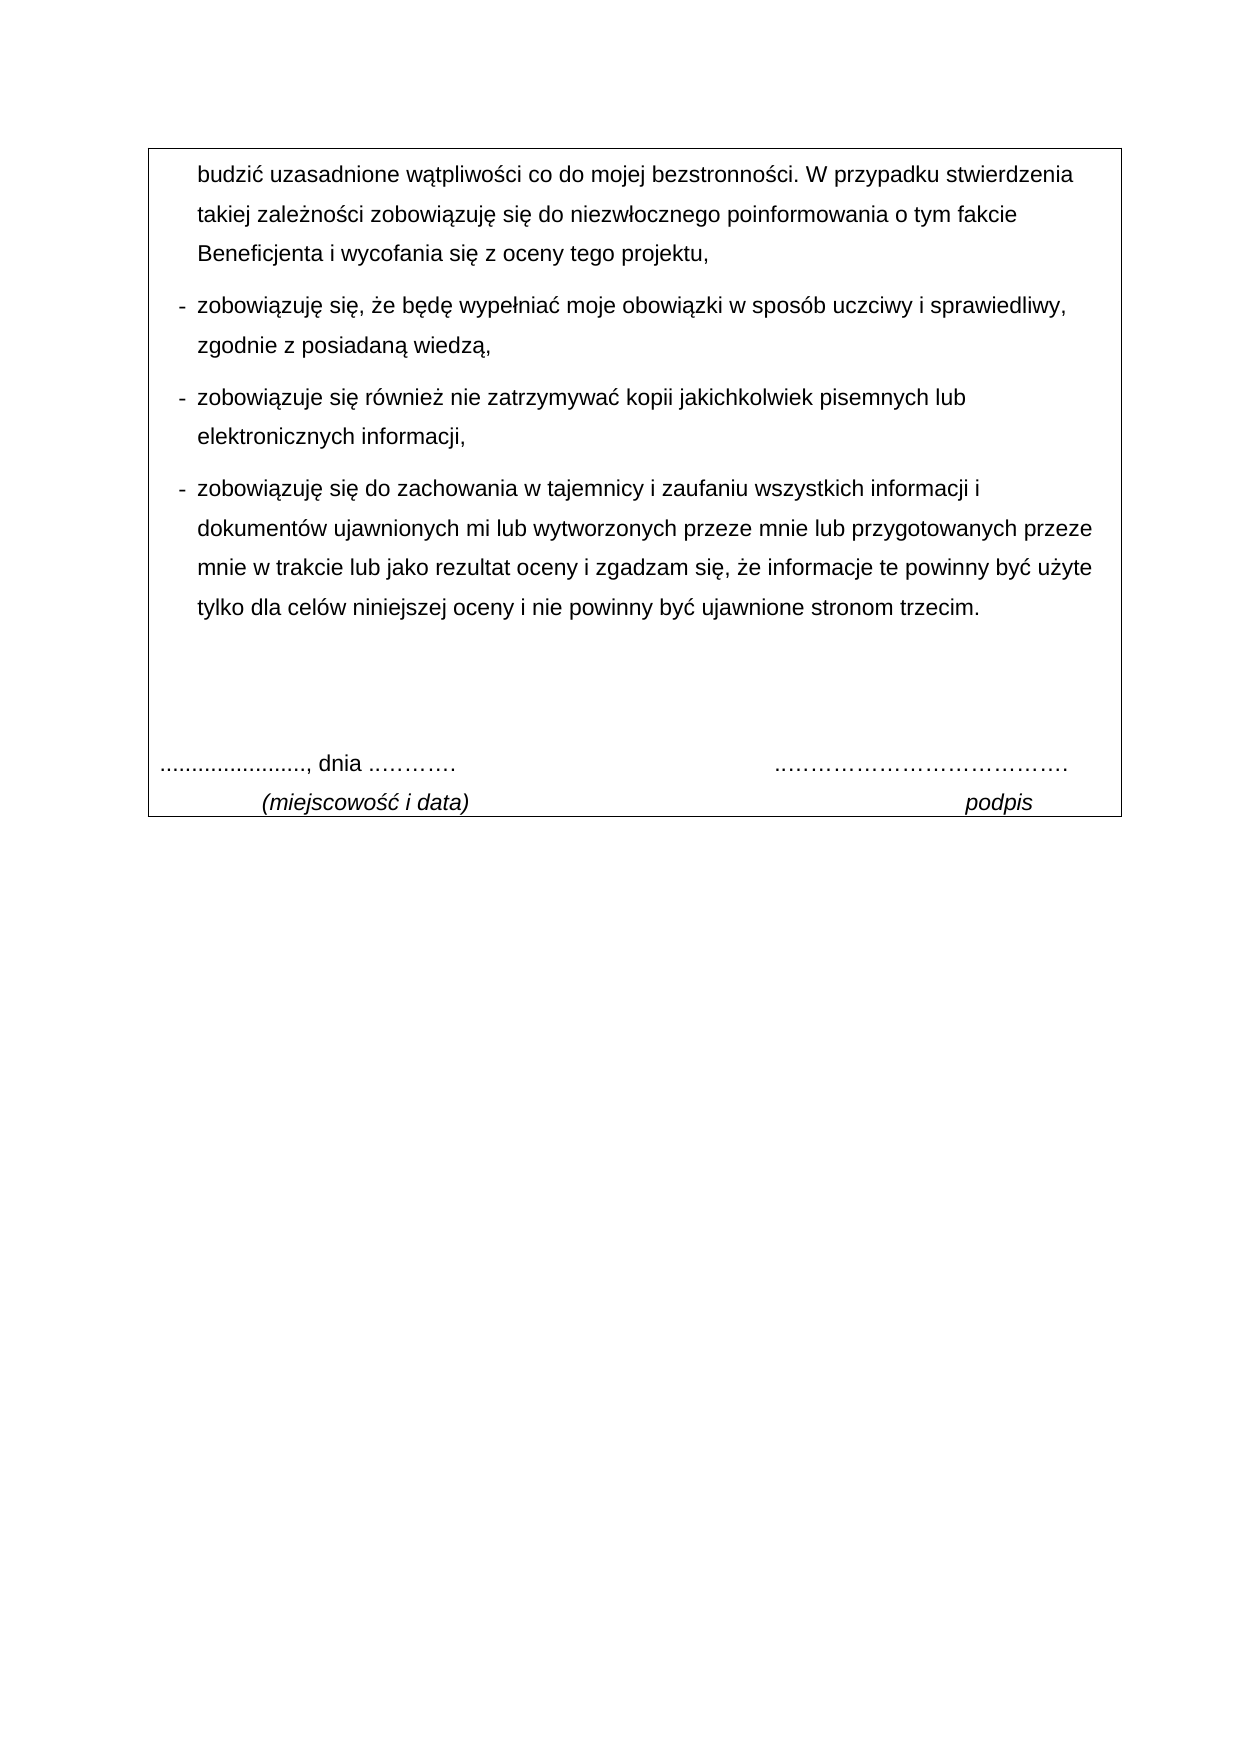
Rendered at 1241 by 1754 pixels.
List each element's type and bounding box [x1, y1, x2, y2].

table_header [149, 149, 1121, 816]
